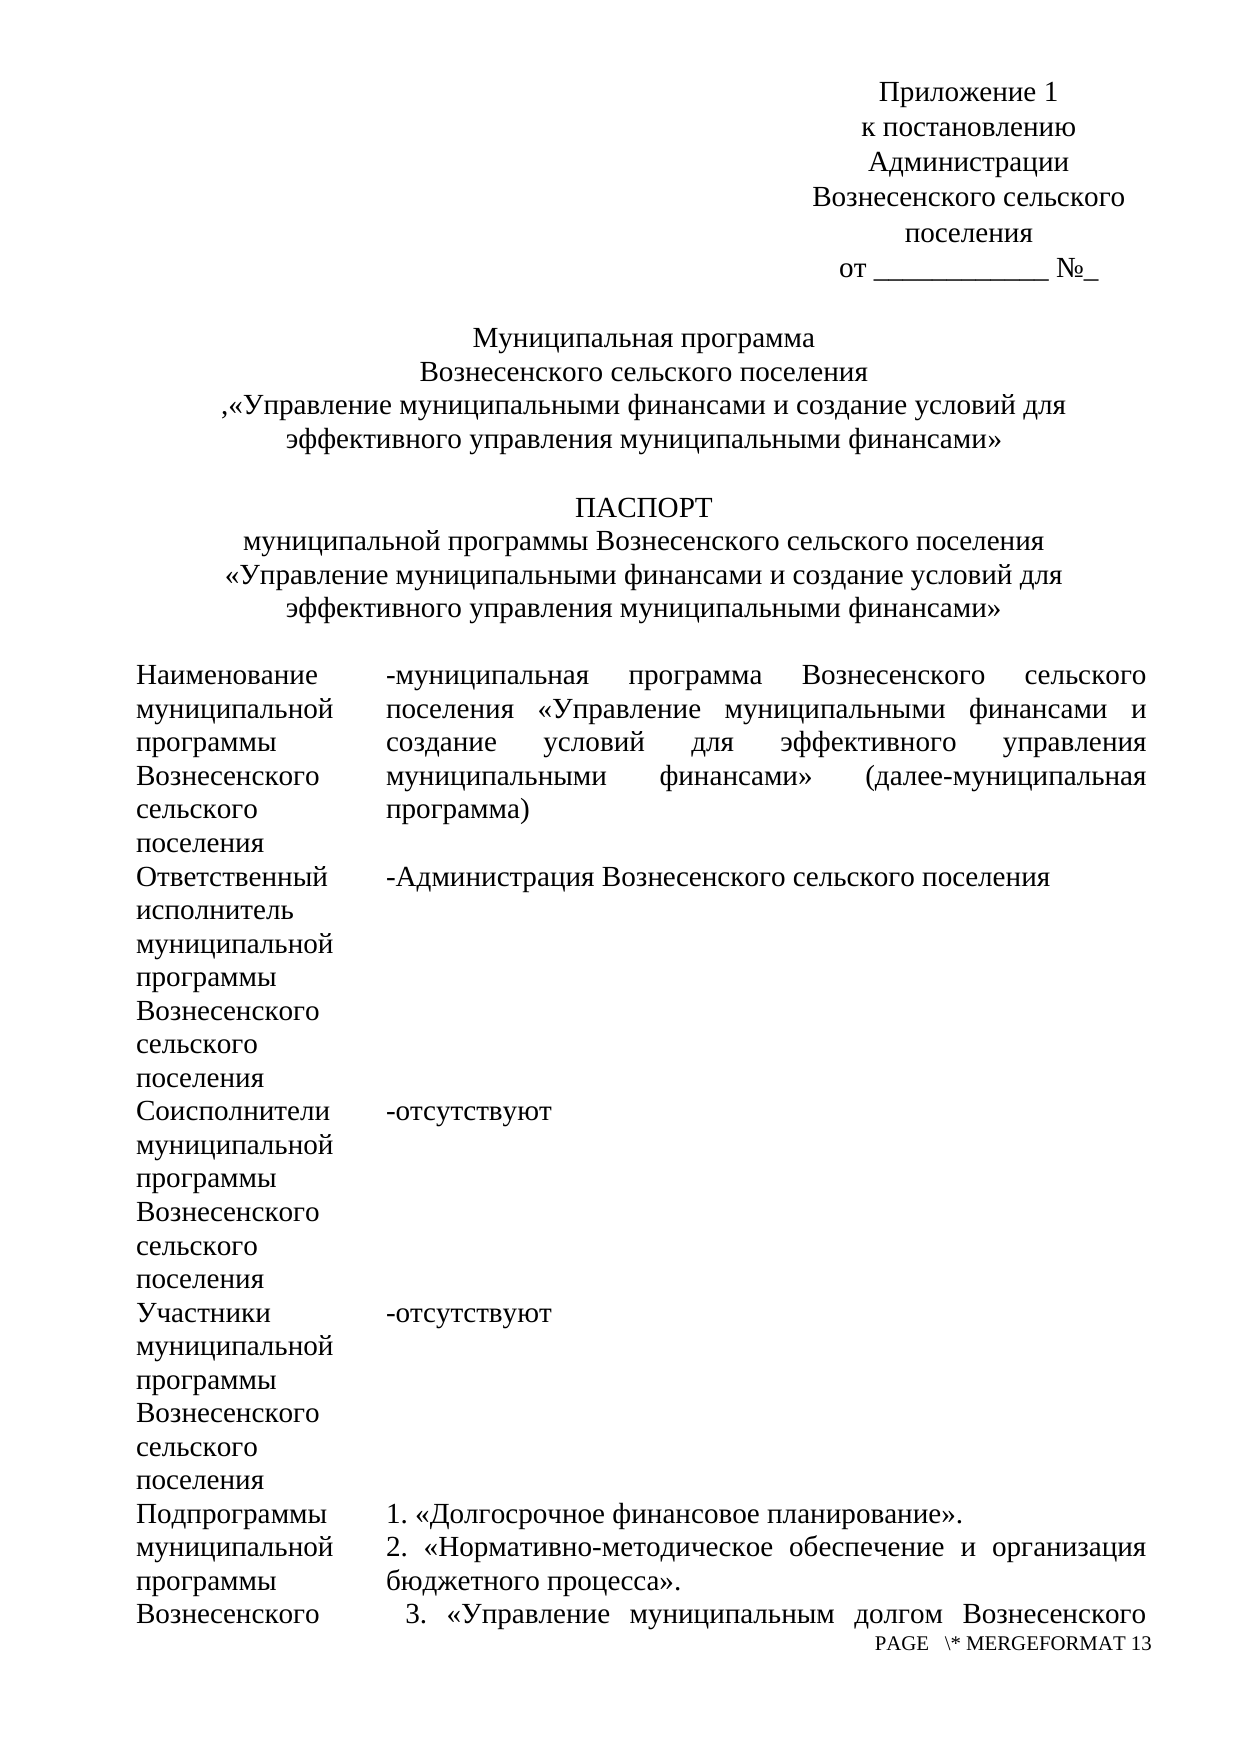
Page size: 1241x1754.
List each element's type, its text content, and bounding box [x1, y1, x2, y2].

table_cell -отсутствуют [378, 1094, 1155, 1295]
text Вознесенского сельского поселения [786, 179, 1152, 248]
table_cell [128, 1496, 378, 1630]
text Приложение 1 [786, 74, 1152, 107]
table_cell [378, 1496, 1155, 1630]
text ,«Управление муниципальными финансами и создание условий для эффективного управления муниципальными финансами» [136, 387, 1152, 454]
table_cell Ответственный исполнитель муниципальной программы Вознесенского сельского поселения [128, 859, 378, 1093]
text муниципальной программы Вознесенского сельского поселения [136, 523, 1152, 557]
table_cell -Администрация Вознесенского сельского поселения [378, 859, 1155, 1093]
text Муниципальная программа [136, 320, 1152, 354]
table_cell Участники муниципальной программы Вознесенского сельского поселения [128, 1295, 378, 1496]
table_cell Соисполнители муниципальной программы Вознесенского сельского поселения [128, 1094, 378, 1295]
text Вознесенского сельского поселения [136, 354, 1152, 387]
text от ____________ №_ [786, 250, 1152, 283]
table_header Наименование муниципальной программы Вознесенского сельского поселения [128, 658, 378, 859]
table_cell -отсутствуют [378, 1295, 1155, 1496]
table_header -муниципальная программа Вознесенского сельского поселения «Управление муниципальными финансами и создание условий для эффективного управления муниципальными финансами» (далее-муниципальная программа) [378, 658, 1155, 859]
text ПАСПОРТ [136, 490, 1152, 523]
text «Управление муниципальными финансами и создание условий для эффективного управления муниципальными финансами» [136, 557, 1152, 624]
text к постановлению Администрации [786, 109, 1152, 178]
